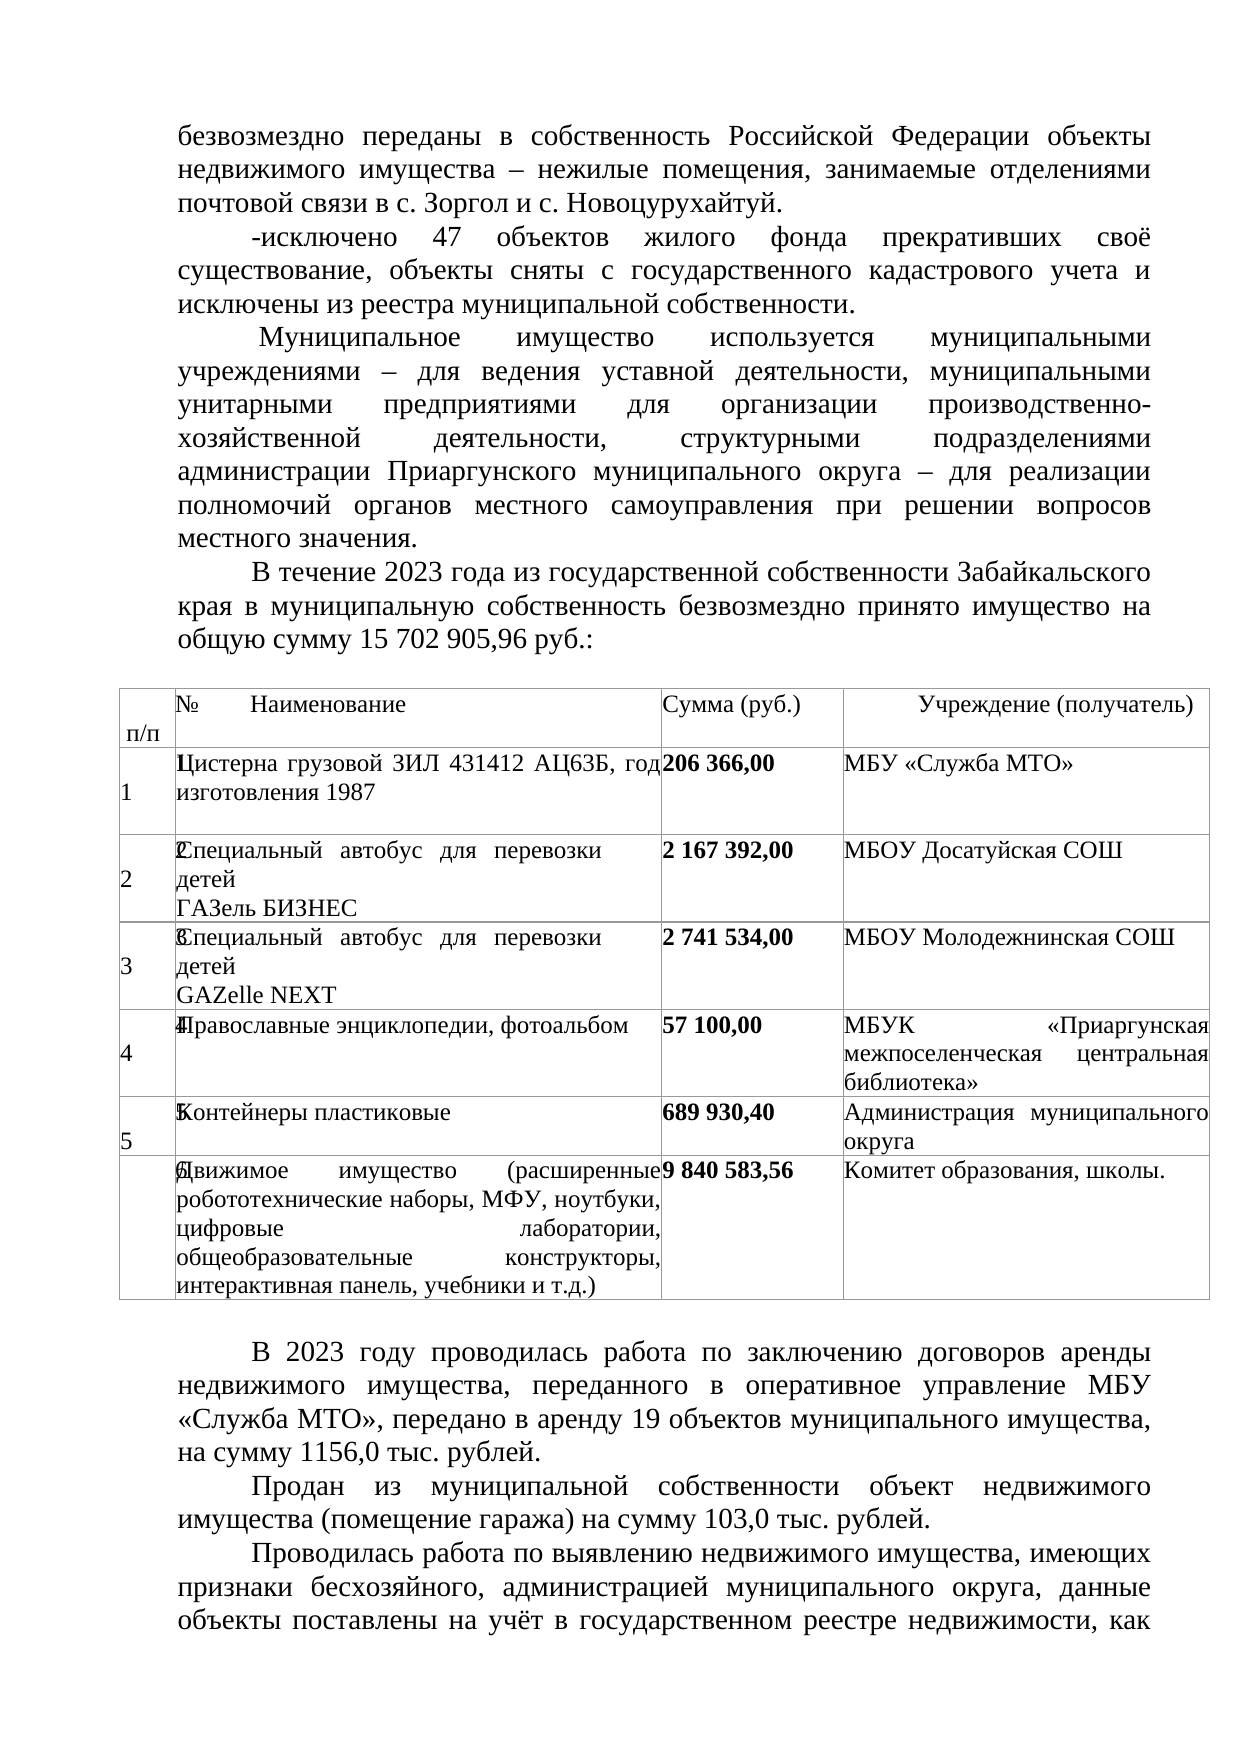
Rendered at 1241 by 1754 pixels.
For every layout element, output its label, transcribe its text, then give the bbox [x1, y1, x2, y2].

table_cell 689 930,40 [662, 1097, 843, 1154]
table_cell 6 [120, 1156, 175, 1299]
table_cell 33 [120, 923, 175, 1009]
table_cell МБУ «Служба МТО» [844, 748, 1209, 834]
table_cell МБОУ Досатуйская СОШ [844, 835, 1209, 921]
text В течение 2023 года из государственной собственности Забайкальского края в муниципальную собственность безвозмездно принято имущество на общую сумму 15 702 905,96 руб.: [177, 554, 1152, 655]
table_cell Специальный автобус для перевозки детей ГАЗель БИЗНЕС [176, 835, 661, 921]
table_cell 11 [120, 748, 175, 834]
table_cell Специальный автобус для перевозки детей GAZelle NEXT [176, 923, 661, 1009]
table_cell Контейнеры пластиковые [176, 1097, 661, 1154]
table_cell 22 [120, 835, 175, 921]
table_header № п/п [120, 689, 175, 747]
table_cell 2 741 534,00 [662, 923, 843, 1009]
table_cell МБУК «Приаргунская межпоселенческая центральная библиотека» [844, 1010, 1209, 1096]
text -исключено 47 объектов жилого фонда прекративших своё существование, объекты сняты с государственного кадастрового учета и исключены из реестра муниципальной собственности. [177, 219, 1152, 319]
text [177, 1535, 1152, 1636]
text Продан из муниципальной собственности объект недвижимого имущества (помещение гаража) на сумму 103,0 тыс. рублей. [177, 1468, 1152, 1535]
table_header Сумма (руб.) [662, 689, 843, 747]
table_header Наименование [176, 689, 661, 747]
table_cell Комитет образования, школы. [844, 1156, 1209, 1299]
table_cell Администрация муниципального округа [844, 1097, 1209, 1154]
text Муниципальное имущество используется муниципальными учреждениями – для ведения уставной деятельности, муниципальными унитарными предприятиями для организации производственно-хозяйственной деятельности, структурными подразделениями администрации Приаргунского муниципального округа – для реализации полномочий органов местного самоуправления при решении вопросов местного значения. [177, 319, 1152, 554]
table_cell Православные энциклопедии, фотоальбом [176, 1010, 661, 1096]
table_cell Движимое имущество (расширенные робототехнические наборы, МФУ, ноутбуки, цифровые лаборатории, общеобразовательные конструкторы, интерактивная панель, учебники и т.д.) [176, 1156, 661, 1299]
table_cell 2 167 392,00 [662, 835, 843, 921]
table_header Учреждение (получатель) [844, 689, 1209, 747]
table_cell МБОУ Молодежнинская СОШ [844, 923, 1209, 1009]
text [177, 118, 1152, 219]
table_cell 44 [120, 1010, 175, 1096]
table_cell 9 840 583,56 [662, 1156, 843, 1299]
table_cell 55 [120, 1097, 175, 1154]
text В 2023 году проводилась работа по заключению договоров аренды недвижимого имущества, переданного в оперативное управление МБУ «Служба МТО», передано в аренду 19 объектов муниципального имущества, на сумму 1156,0 тыс. рублей. [177, 1334, 1152, 1468]
table_cell 206 366,00 [662, 748, 843, 834]
table_cell 57 100,00 [662, 1010, 843, 1096]
table_cell Цистерна грузовой ЗИЛ 431412 АЦ63Б, год изготовления 1987 [176, 748, 661, 834]
